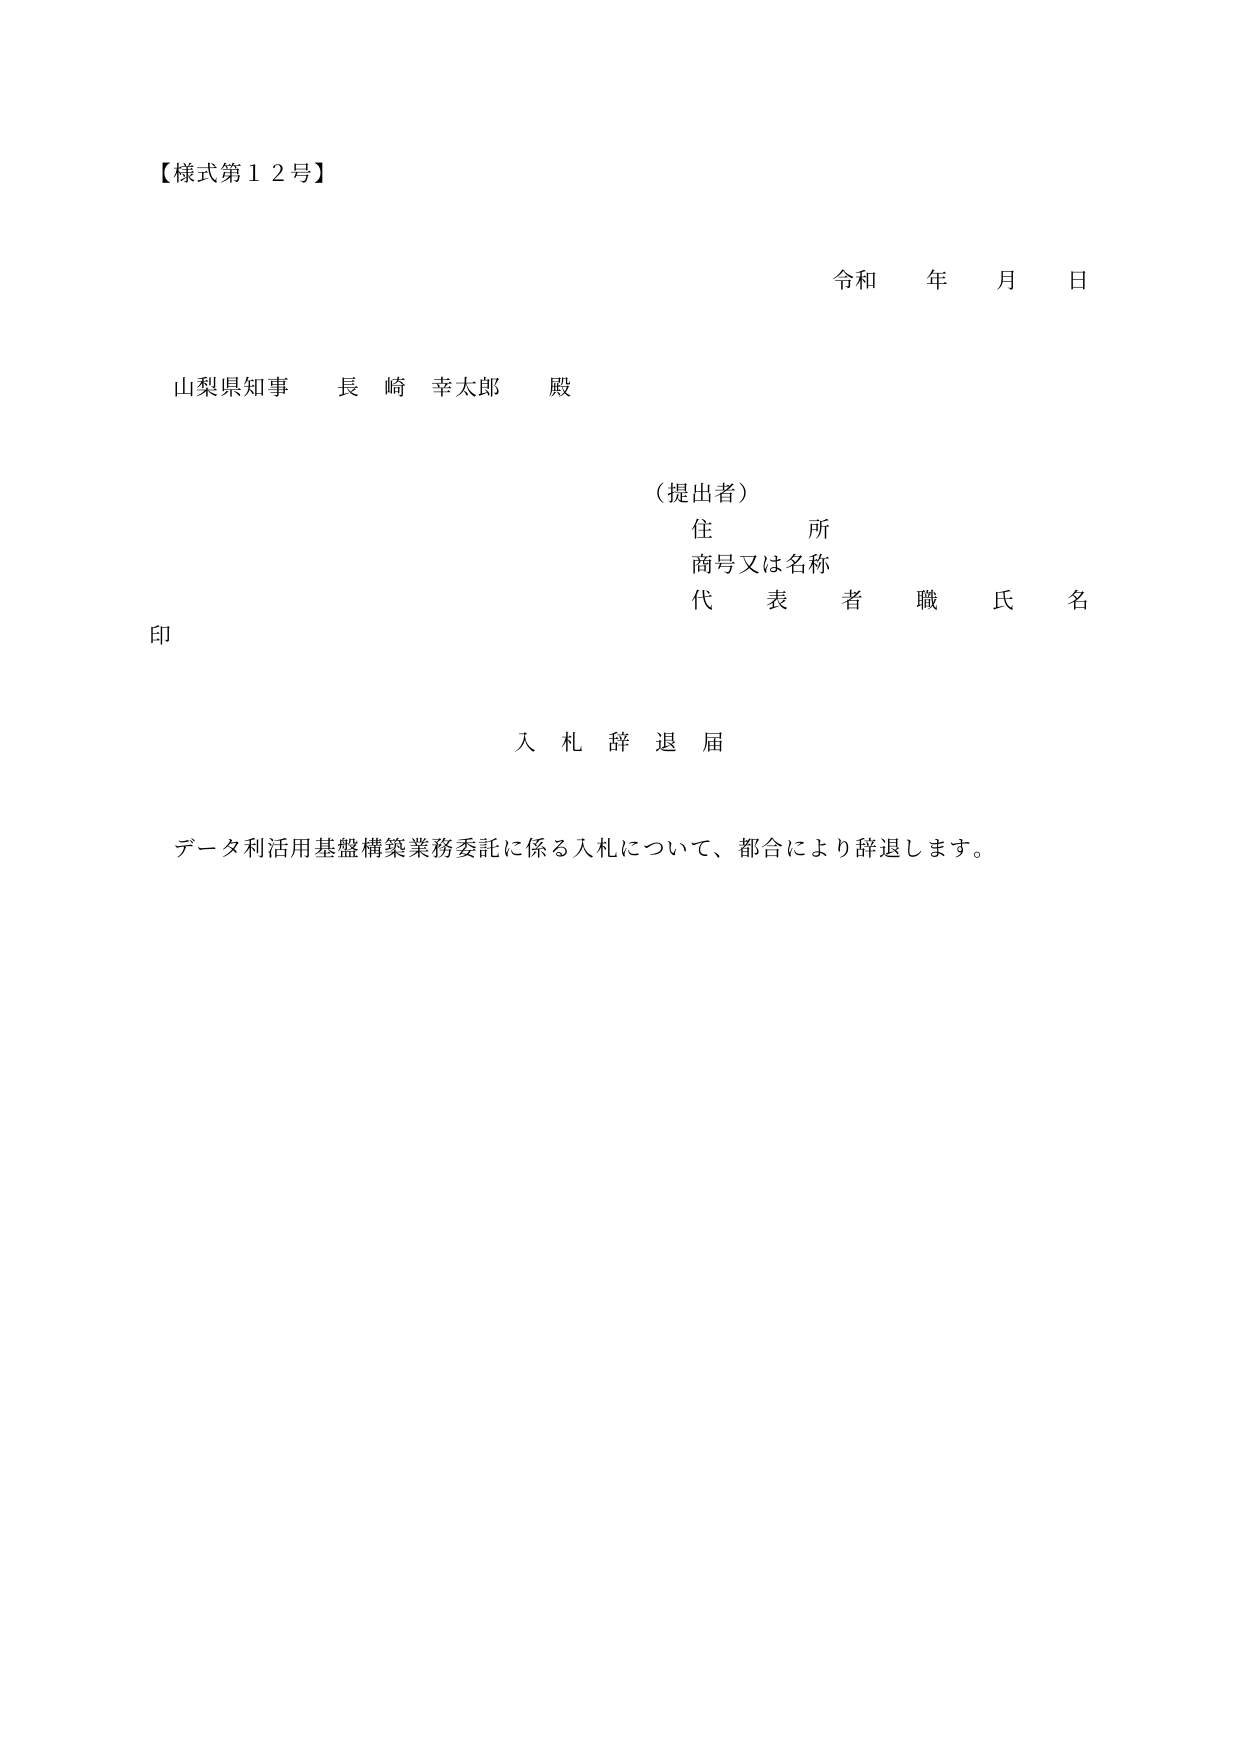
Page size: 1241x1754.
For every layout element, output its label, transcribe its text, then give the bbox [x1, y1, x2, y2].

text 商号又は名称 [149, 545, 1091, 581]
text データ利活用基盤構築業務委託に係る入札について、都合により辞退します。 [149, 829, 1091, 865]
text （提出者） [149, 474, 1091, 510]
text 【様式第１２号】 [149, 155, 1091, 190]
text 令和 年 月 日 [149, 261, 1091, 297]
text 山梨県知事 長 崎 幸太郎 殿 [149, 368, 1091, 403]
text 住 所 [149, 510, 1091, 545]
text 代表者職氏名 印 [149, 581, 1091, 652]
text 入 札 辞 退 届 [149, 723, 1091, 758]
